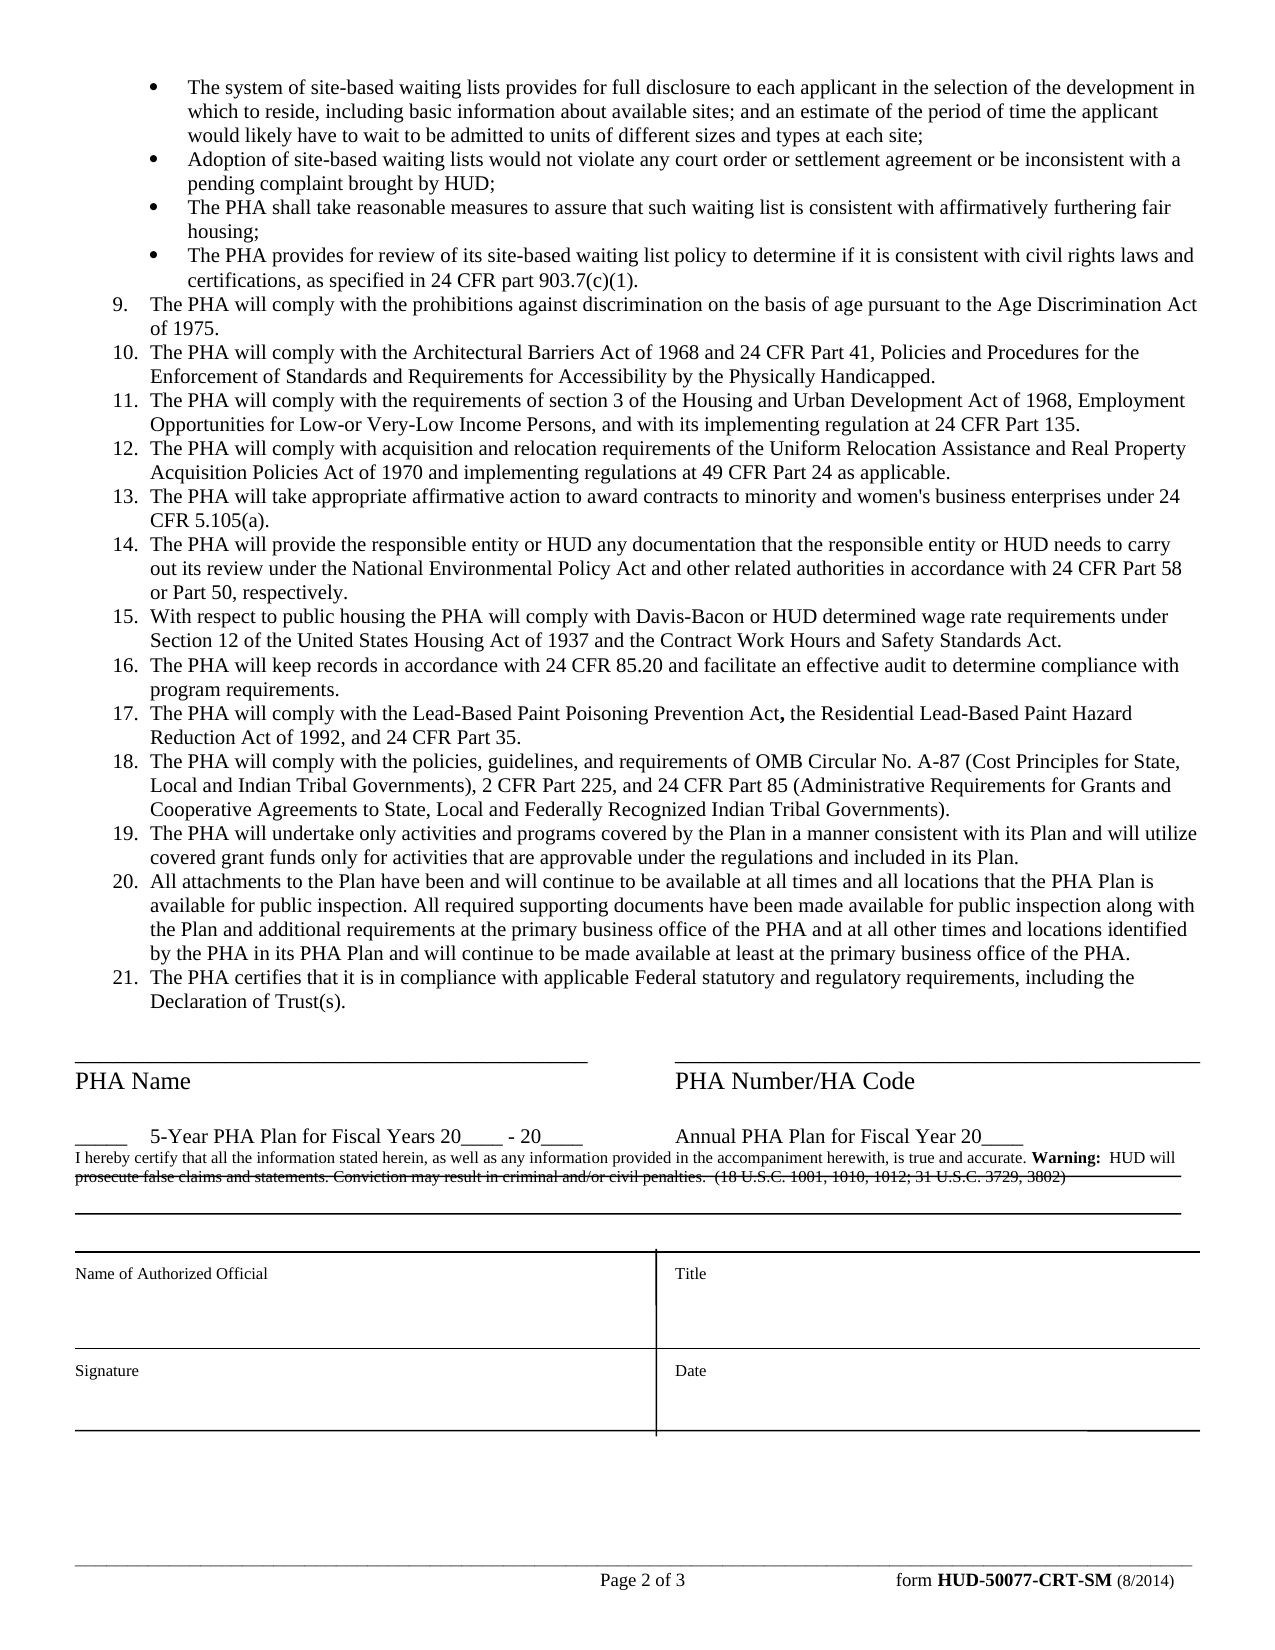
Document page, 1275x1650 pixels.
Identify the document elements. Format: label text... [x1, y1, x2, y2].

list The PHA will comply with the Lead-Based Paint Poisoning Prevention Act, the Residential Lead-Based Paint Hazard Reduction Act of 1992, and 24 CFR Part 35. [112, 701, 1200, 749]
list The PHA will keep records in accordance with 24 CFR 85.20 and facilitate an effective audit to determine compliance with program requirements. [112, 652, 1200, 701]
text _________________________________________ __________________________________________ PHA Name PHA Number/HA Code [75, 1037, 1200, 1095]
text Name of Authorized Official Title [658, 1264, 1200, 1283]
list The PHA provides for review of its site-based waiting list policy to determine if it is consistent with civil rights laws and certifications, as specified in 24 CFR part 903.7(c)(1). [150, 243, 1200, 292]
list The PHA will comply with the Architectural Barriers Act of 1968 and 24 CFR Part 41, Policies and Procedures for the Enforcement of Standards and Requirements for Accessibility by the Physically Handicapped. [112, 340, 1200, 388]
text _____ 5-Year PHA Plan for Fiscal Years 20____ - 20____ Annual PHA Plan for Fiscal Year 20____ [75, 1124, 1200, 1148]
text 21. The PHA certifies that it is in compliance with applicable Federal statutory and regulatory requirements, including the Declaration of Trust(s). [112, 965, 1200, 1013]
list The PHA shall take reasonable measures to assure that such waiting list is consistent with affirmatively furthering fair housing; [150, 195, 1200, 243]
text Signature Date [658, 1360, 1200, 1379]
text I hereby certify that all the information stated herein, as well as any information provided in the accompaniment herewith, is true and accurate. Warning: HUD will prosecute false claims and statements. Conviction may result in criminal and/or civil penalties. (18 U.S.C. 1001, 1010, 1012; 31 U.S.C. 3729, 3802) [75, 1148, 1200, 1186]
list With respect to public housing the PHA will comply with Davis-Bacon or HUD determined wage rate requirements under Section 12 of the United States Housing Act of 1937 and the Contract Work Hours and Safety Standards Act. [112, 604, 1200, 652]
list The PHA will comply with acquisition and relocation requirements of the Uniform Relocation Assistance and Real Property Acquisition Policies Act of 1970 and implementing regulations at 49 CFR Part 24 as applicable. [112, 436, 1200, 484]
list The PHA will comply with the policies, guidelines, and requirements of OMB Circular No. A-87 (Cost Principles for State, Local and Indian Tribal Governments), 2 CFR Part 225, and 24 CFR Part 85 (Administrative Requirements for Grants and Cooperative Agreements to State, Local and Federally Recognized Indian Tribal Governments). [112, 749, 1200, 821]
list The system of site-based waiting lists provides for full disclosure to each applicant in the selection of the development in which to reside, including basic information about available sites; and an estimate of the period of time the applicant would likely have to wait to be admitted to units of different sizes and types at each site; [150, 75, 1200, 147]
list All attachments to the Plan have been and will continue to be available at all times and all locations that the PHA Plan is available for public inspection. All required supporting documents have been made available for public inspection along with the Plan and additional requirements at the primary business office of the PHA and at all other times and locations identified by the PHA in its PHA Plan and will continue to be made available at least at the primary business office of the PHA. [112, 869, 1200, 965]
list The PHA will undertake only activities and programs covered by the Plan in a manner consistent with its Plan and will utilize covered grant funds only for activities that are approvable under the regulations and included in its Plan. [112, 821, 1200, 869]
list The PHA will provide the responsible entity or HUD any documentation that the responsible entity or HUD needs to carry out its review under the National Environmental Policy Act and other related authorities in accordance with 24 CFR Part 58 or Part 50, respectively. [112, 532, 1200, 604]
list The PHA will comply with the prohibitions against discrimination on the basis of age pursuant to the Age Discrimination Act of 1975. [112, 292, 1200, 340]
list The PHA will take appropriate affirmative action to award contracts to minority and women's business enterprises under 24 CFR 5.105(a). [112, 484, 1200, 532]
text Name of Authorized Official Title [75, 1264, 655, 1283]
list The PHA will comply with the requirements of section 3 of the Housing and Urban Development Act of 1968, Employment Opportunities for Low-or Very-Low Income Persons, and with its implementing regulation at 24 CFR Part 135. [112, 388, 1200, 436]
text Signature Date [75, 1360, 655, 1379]
list Adoption of site-based waiting lists would not violate any court order or settlement agreement or be inconsistent with a pending complaint brought by HUD; [150, 147, 1200, 195]
